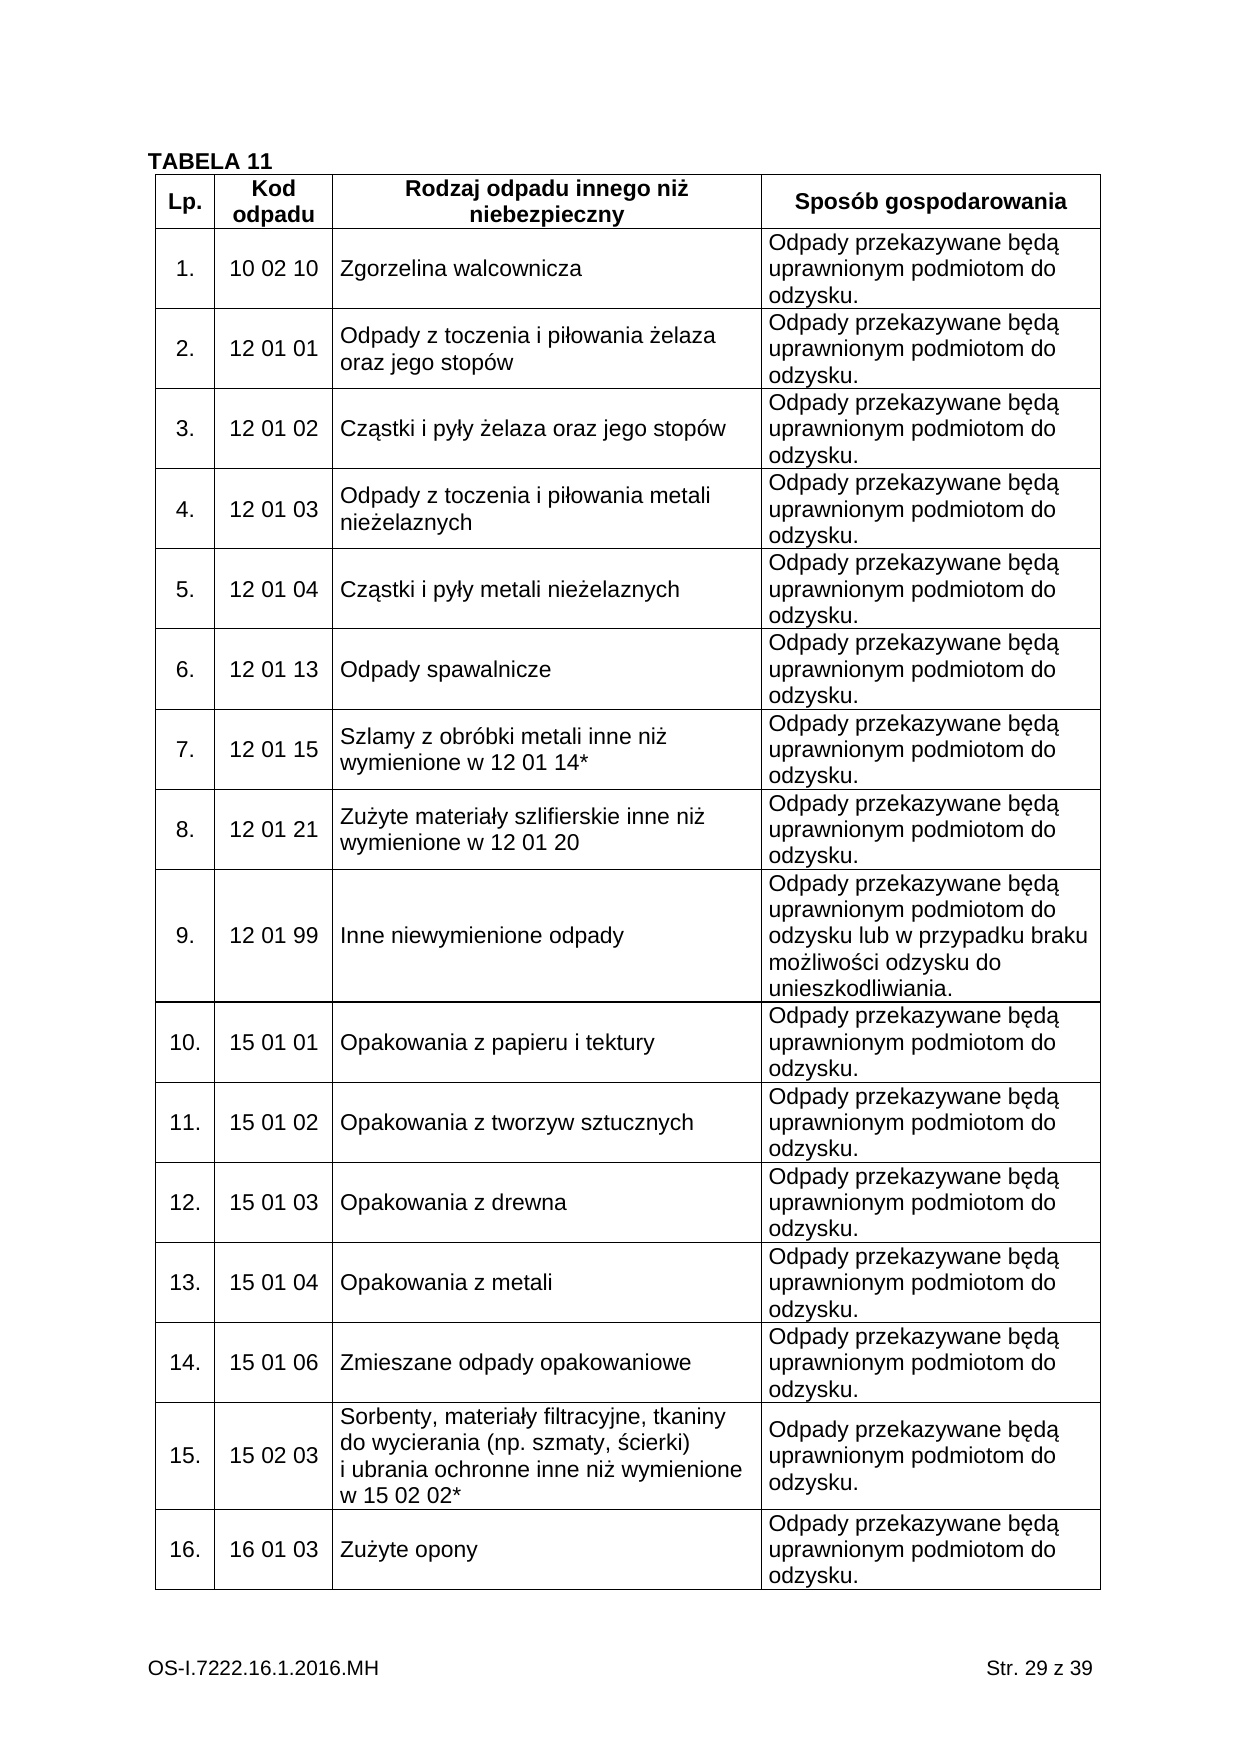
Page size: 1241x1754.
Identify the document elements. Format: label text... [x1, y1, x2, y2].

table_cell 5. [156, 549, 214, 628]
table_cell Odpady przekazywane będą uprawnionym podmiotom do odzysku. [859, 1083, 1100, 1162]
table_cell 10. [156, 1003, 214, 1082]
table_cell 13. [156, 1243, 214, 1322]
table_header Kod odpadu [215, 175, 332, 228]
table_cell Odpady przekazywane będą uprawnionym podmiotom do odzysku. [859, 1323, 1100, 1402]
table_header Rodzaj odpadu innego niż niebezpieczny [333, 175, 761, 228]
table_cell Szlamy z obróbki metali inne niż wymienione w 12 01 14* [333, 710, 761, 788]
table_cell Odpady przekazywane będą uprawnionym podmiotom do odzysku. [859, 549, 1100, 628]
table_cell Odpady z toczenia i piłowania metali nieżelaznych [333, 469, 761, 548]
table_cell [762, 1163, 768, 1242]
table_cell Odpady przekazywane będą uprawnionym podmiotom do odzysku. [859, 629, 1100, 708]
table_header Lp. [156, 175, 214, 228]
table_cell Zużyte opony [333, 1510, 761, 1588]
table_cell Odpady przekazywane będą uprawnionym podmiotom do odzysku. [762, 1403, 1100, 1508]
table_cell 15 02 03 [215, 1403, 332, 1508]
table_cell Odpady przekazywane będą uprawnionym podmiotom do odzysku. [859, 1003, 1100, 1082]
table_cell Cząstki i pyły żelaza oraz jego stopów [333, 389, 761, 468]
table_cell Odpady z toczenia i piłowania żelaza oraz jego stopów [333, 309, 761, 388]
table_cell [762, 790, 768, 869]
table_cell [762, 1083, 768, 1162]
table_cell 8. [156, 790, 214, 869]
table_cell Odpady przekazywane będą uprawnionym podmiotom do odzysku lub w przypadku braku możliwości odzysku do unieszkodliwiania. [762, 870, 1100, 1001]
table_cell 16. [156, 1510, 214, 1588]
table_cell Odpady przekazywane będą uprawnionym podmiotom do odzysku. [859, 309, 1100, 388]
table_cell 4. [156, 469, 214, 548]
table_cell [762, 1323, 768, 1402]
table_cell 6. [156, 629, 214, 708]
table_cell 14. [156, 1323, 214, 1402]
table_cell 12 01 21 [215, 790, 332, 869]
table_cell 11. [156, 1083, 214, 1162]
table_cell 12 01 13 [215, 629, 332, 708]
table_cell 12. [156, 1163, 214, 1242]
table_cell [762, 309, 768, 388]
table_cell Cząstki i pyły metali nieżelaznych [333, 549, 761, 628]
table_cell 15. [156, 1403, 214, 1508]
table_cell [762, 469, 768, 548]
table_cell Odpady przekazywane będą uprawnionym podmiotom do odzysku. [859, 389, 1100, 468]
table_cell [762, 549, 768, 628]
table_cell Zużyte materiały szlifierskie inne niż wymienione w 12 01 20 [333, 790, 761, 869]
table_cell Odpady przekazywane będą uprawnionym podmiotom do odzysku. [859, 1163, 1100, 1242]
table_cell 16 01 03 [215, 1510, 332, 1588]
table_cell Odpady przekazywane będą uprawnionym podmiotom do odzysku. [859, 1510, 1100, 1588]
table_cell 12 01 02 [215, 389, 332, 468]
table_cell Zmieszane odpady opakowaniowe [333, 1323, 761, 1402]
table_cell Sorbenty, materiały filtracyjne, tkaniny do wycierania (np. szmaty, ścierki) i ubrania ochronne inne niż wymienione w 15 02 02* [333, 1403, 761, 1508]
table_cell 15 01 01 [215, 1003, 332, 1082]
table_cell Opakowania z drewna [333, 1163, 761, 1242]
table_cell 12 01 04 [215, 549, 332, 628]
table_cell 15 01 02 [215, 1083, 332, 1162]
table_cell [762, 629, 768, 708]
text TABELA 11 [148, 148, 1092, 174]
table_cell Odpady spawalnicze [333, 629, 761, 708]
table_cell Zgorzelina walcownicza [333, 229, 761, 308]
table_cell 15 01 06 [215, 1323, 332, 1402]
table_cell 3. [156, 389, 214, 468]
table_cell 9. [156, 870, 214, 1001]
table_cell 7. [156, 710, 214, 788]
table_cell 15 01 04 [215, 1243, 332, 1322]
table_cell 10 02 10 [215, 229, 332, 308]
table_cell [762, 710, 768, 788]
table_cell Odpady przekazywane będą uprawnionym podmiotom do odzysku. [859, 469, 1100, 548]
table_cell Odpady przekazywane będą uprawnionym podmiotom do odzysku. [859, 790, 1100, 869]
table_cell Odpady przekazywane będą uprawnionym podmiotom do odzysku. [859, 1243, 1100, 1322]
table_cell 2. [156, 309, 214, 388]
table_cell 12 01 15 [215, 710, 332, 788]
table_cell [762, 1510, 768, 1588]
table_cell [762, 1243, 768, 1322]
table_cell Opakowania z tworzyw sztucznych [333, 1083, 761, 1162]
table_cell 12 01 03 [215, 469, 332, 548]
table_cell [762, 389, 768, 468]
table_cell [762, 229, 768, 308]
table_cell 12 01 99 [215, 870, 332, 1001]
table_cell Opakowania z papieru i tektury [333, 1003, 761, 1082]
table_cell 12 01 01 [215, 309, 332, 388]
table_cell 1. [156, 229, 214, 308]
table_cell Inne niewymienione odpady [333, 870, 761, 1001]
table_cell Odpady przekazywane będą uprawnionym podmiotom do odzysku. [859, 710, 1100, 788]
table_cell 15 01 03 [215, 1163, 332, 1242]
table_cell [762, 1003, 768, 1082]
table_header Sposób gospodarowania [762, 175, 1100, 228]
table_cell Opakowania z metali [333, 1243, 761, 1322]
table_cell Odpady przekazywane będą uprawnionym podmiotom do odzysku. [859, 229, 1100, 308]
